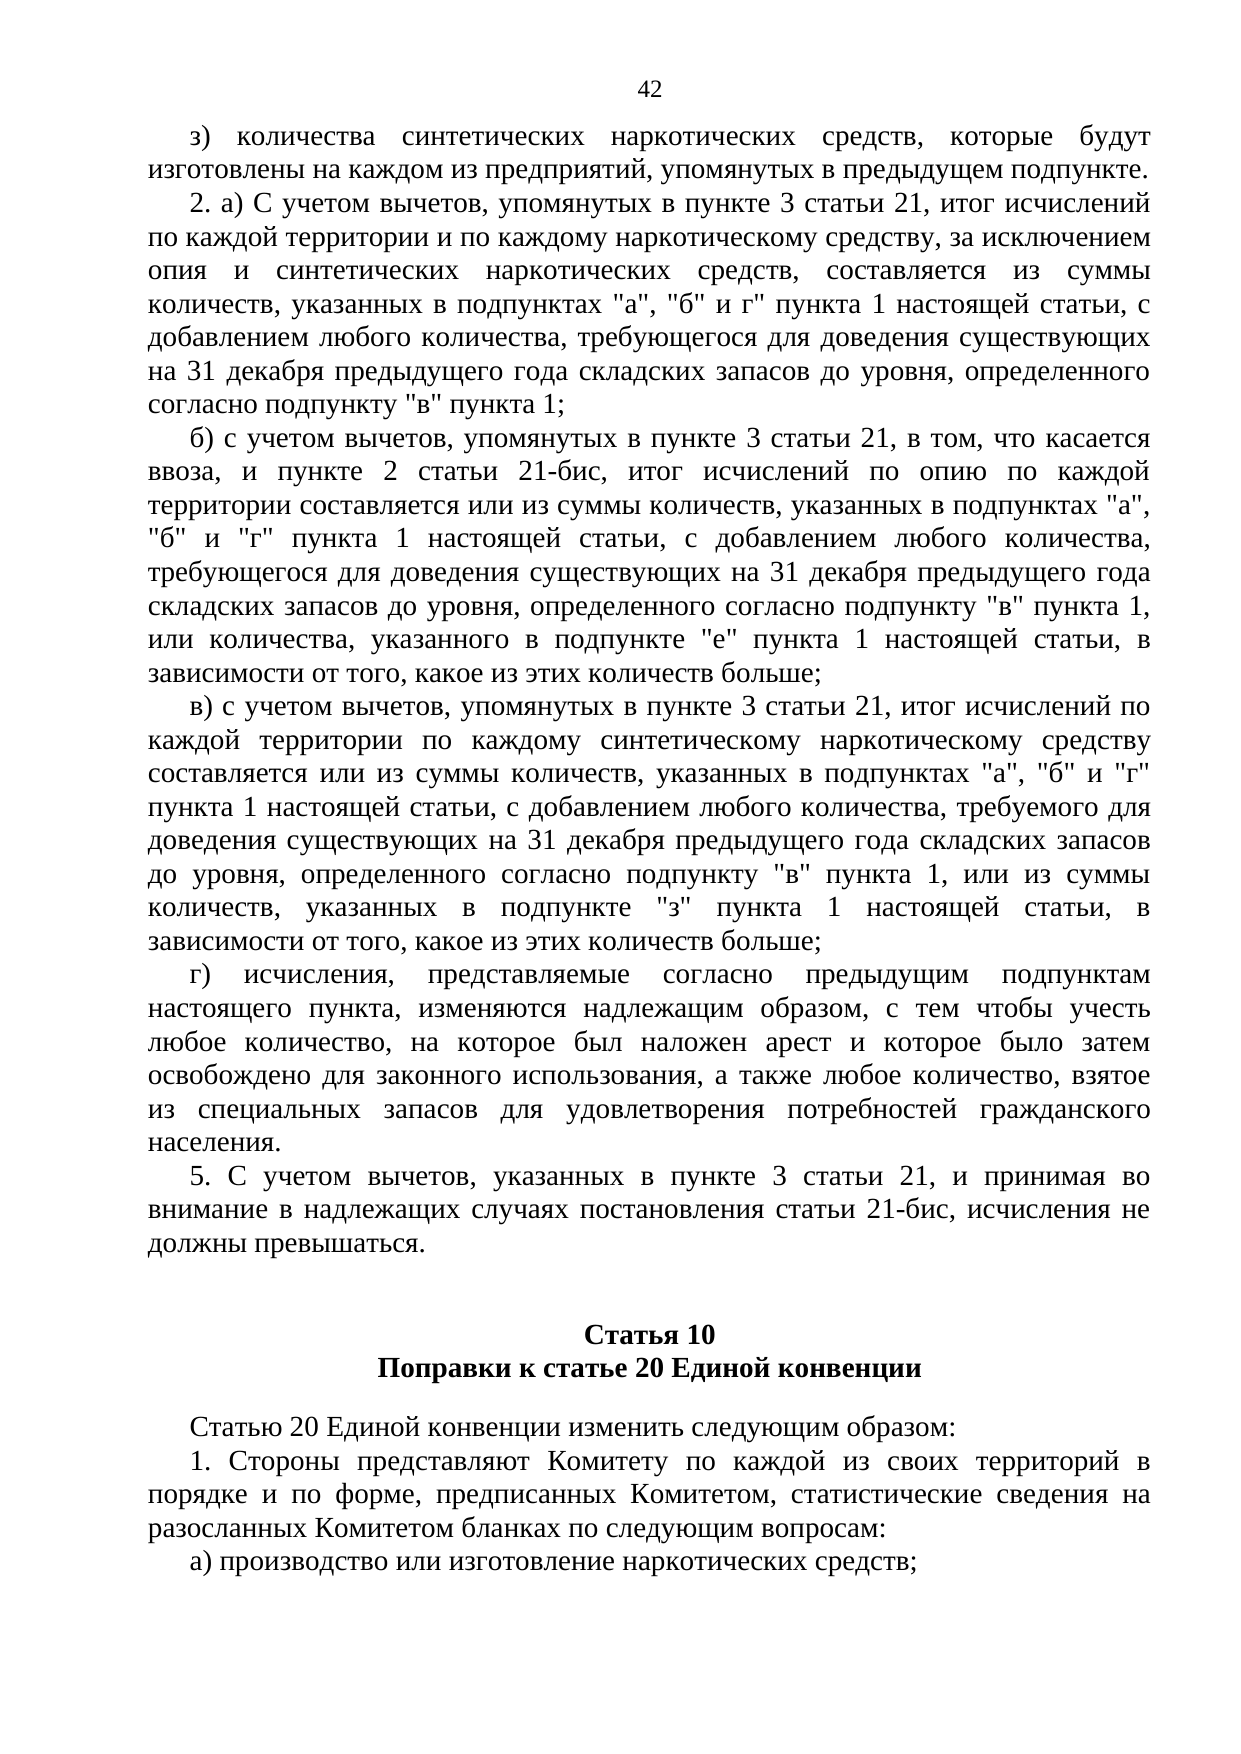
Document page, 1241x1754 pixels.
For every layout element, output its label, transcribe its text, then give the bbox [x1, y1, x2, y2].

text Статью 20 Единой конвенции изменить следующим образом: [148, 1409, 1152, 1443]
text Статья 10 [148, 1317, 1152, 1351]
text а) производство или изготовление наркотических средств; [148, 1543, 1152, 1577]
text 2. а) С учетом вычетов, упомянутых в пункте 3 статьи 21, итог исчислений по каждой территории и по каждому наркотическому средству, за исключением опия и синтетических наркотических средств, составляется из суммы количеств, указанных в подпунктах "а", "б" и г" пункта 1 настоящей статьи, с добавлением любого количества, требующегося для доведения существующих на 31 декабря предыдущего года складских запасов до уровня, определенного согласно подпункту "в" пункта 1; [148, 185, 1152, 420]
text в) с учетом вычетов, упомянутых в пункте 3 статьи 21, итог исчислений по каждой территории по каждому синтетическому наркотическому средству составляется или из суммы количеств, указанных в подпунктах "а", "б" и "г" пункта 1 настоящей статьи, с добавлением любого количества, требуемого для доведения существующих на 31 декабря предыдущего года складских запасов до уровня, определенного согласно подпункту "в" пункта 1, или из суммы количеств, указанных в подпункте "з" пункта 1 настоящей статьи, в зависимости от того, какое из этих количеств больше; [148, 688, 1152, 957]
text Поправки к статье 20 Единой конвенции [148, 1351, 1152, 1384]
text 5. С учетом вычетов, указанных в пункте 3 статьи 21, и принимая во внимание в надлежащих случаях постановления статьи 21-бис, исчисления не должны превышаться. [148, 1158, 1152, 1258]
text г) исчисления, представляемые согласно предыдущим подпунктам настоящего пункта, изменяются надлежащим образом, с тем чтобы учесть любое количество, на которое был наложен арест и которое было затем освобождено для законного использования, а также любое количество, взятое из специальных запасов для удовлетворения потребностей гражданского населения. [148, 957, 1152, 1158]
text з) количества синтетических наркотических средств, которые будут изготовлены на каждом из предприятий, упомянутых в предыдущем подпункте. [148, 118, 1152, 185]
text б) с учетом вычетов, упомянутых в пункте 3 статьи 21, в том, что касается ввоза, и пункте 2 статьи 21-бис, итог исчислений по опию по каждой территории составляется или из суммы количеств, указанных в подпунктах "а", "б" и "г" пункта 1 настоящей статьи, с добавлением любого количества, требующегося для доведения существующих на 31 декабря предыдущего года складских запасов до уровня, определенного согласно подпункту "в" пункта 1, или количества, указанного в подпункте "е" пункта 1 настоящей статьи, в зависимости от того, какое из этих количеств больше; [148, 420, 1152, 688]
text 1. Стороны представляют Комитету по каждой из своих территорий в порядке и по форме, предписанных Комитетом, статистические сведения на разосланных Комитетом бланках по следующим вопросам: [148, 1443, 1152, 1543]
